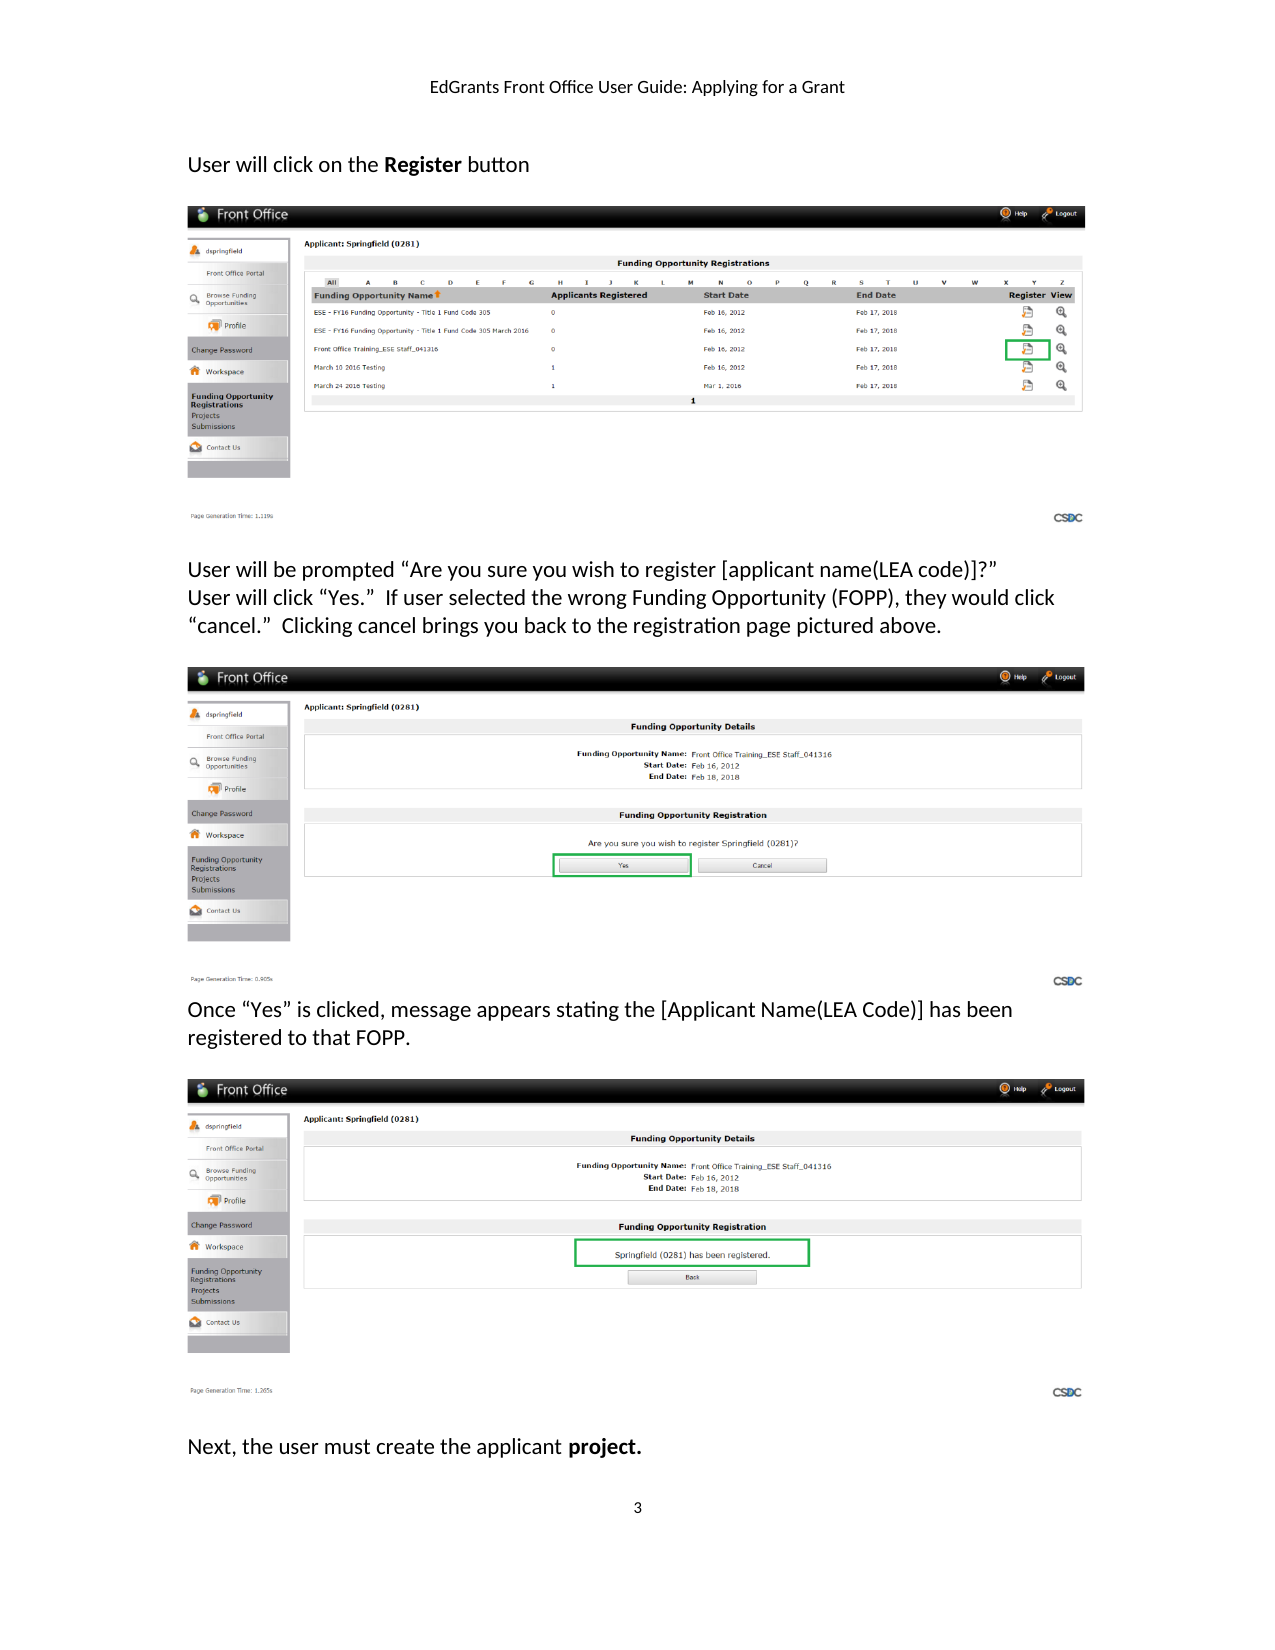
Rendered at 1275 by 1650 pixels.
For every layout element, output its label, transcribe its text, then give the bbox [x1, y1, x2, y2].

text Next, the user must create the applicant project. [187, 1432, 1087, 1461]
text User will click on the Register button [187, 150, 1087, 178]
picture [187, 206, 1086, 527]
text User will be prompted “Are you sure you wish to register [applicant name(LEA code)]?” [187, 555, 1087, 583]
picture [187, 1079, 1085, 1405]
text Once “Yes” is clicked, message appears stating the [Applicant Name(LEA Code)] has been registered to that FOPP. [187, 995, 1087, 1051]
picture [187, 667, 1085, 996]
text User will click “Yes.” If user selected the wrong Funding Opportunity (FOPP), they would click “cancel.” Clicking cancel brings you back to the registration page pictured above. [187, 583, 1087, 639]
